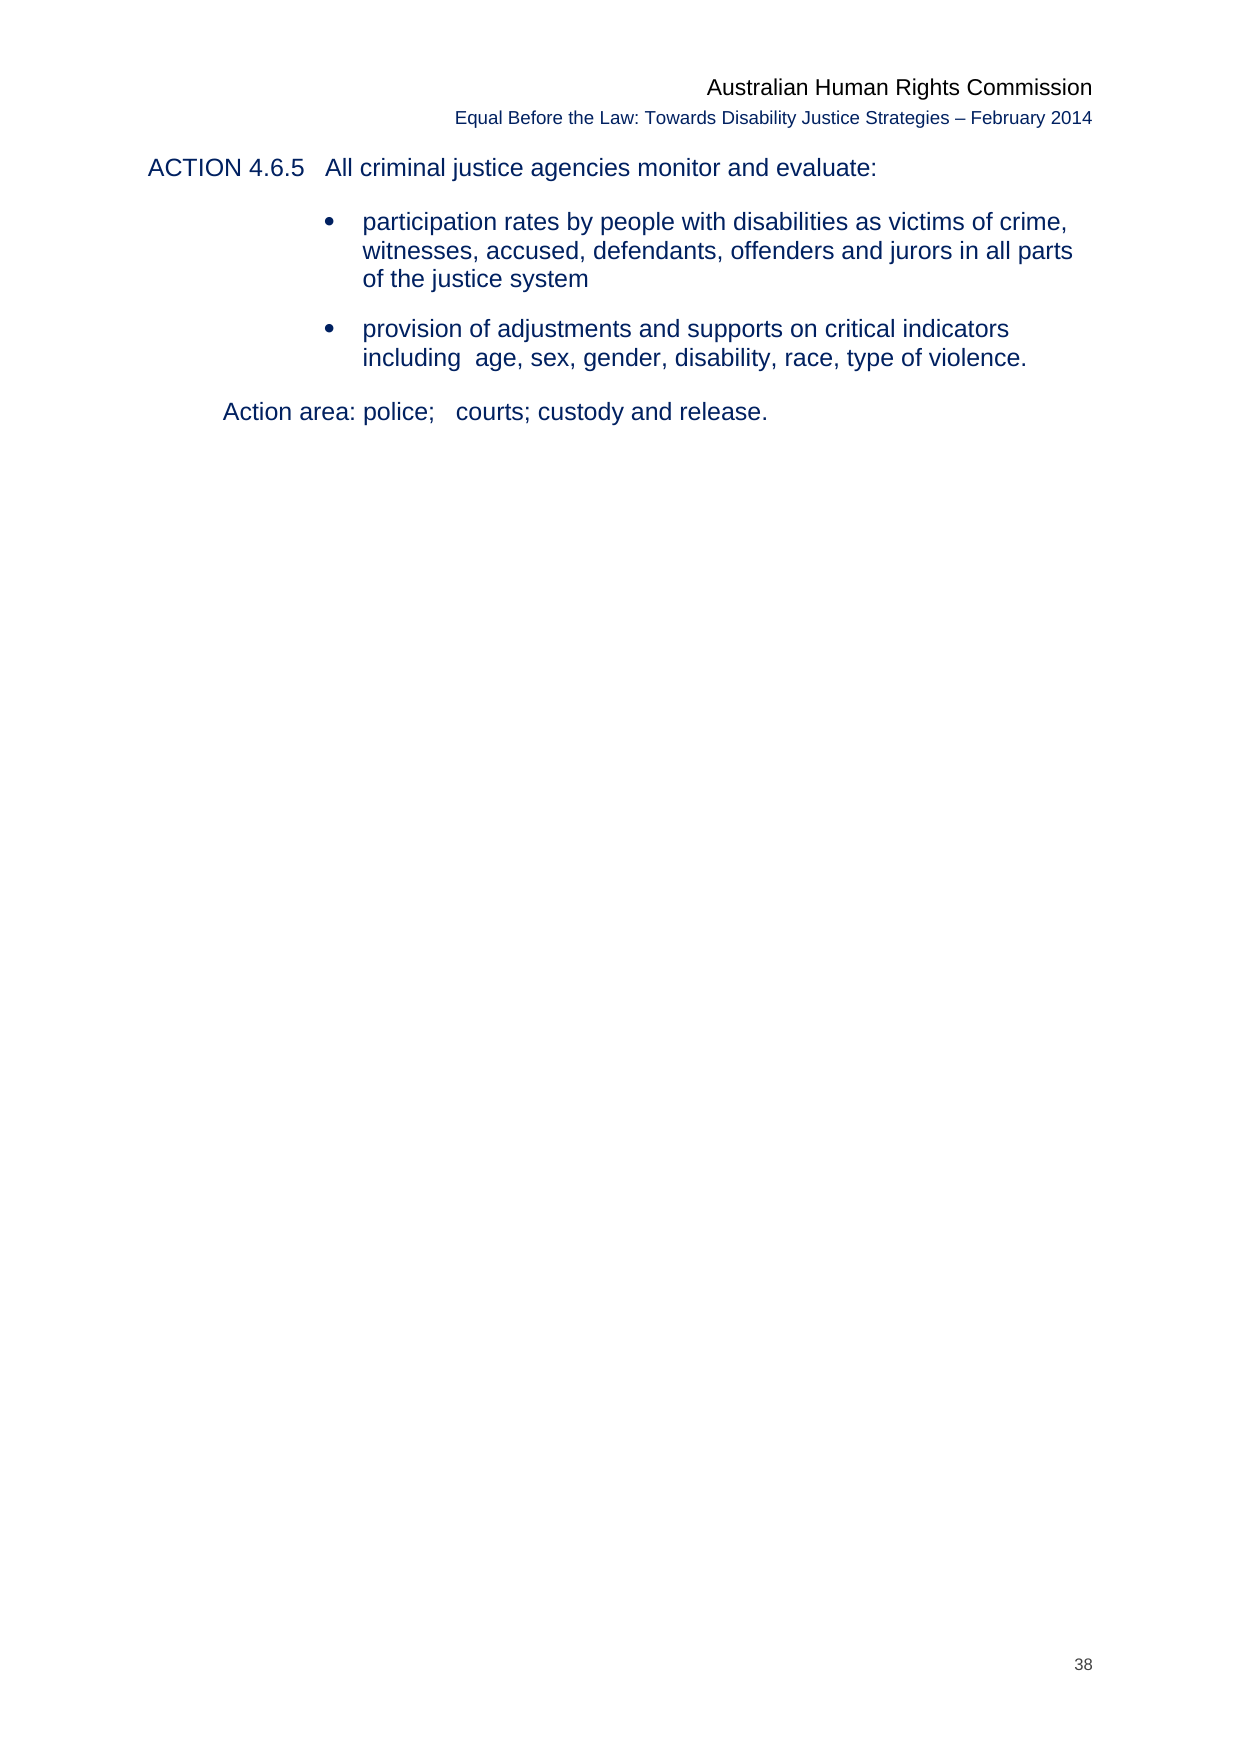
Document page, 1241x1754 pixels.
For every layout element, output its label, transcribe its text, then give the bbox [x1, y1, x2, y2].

text Action area: police; courts; custody and release. [223, 397, 1092, 425]
text ACTION 4.6.5 All criminal justice agencies monitor and evaluate: [148, 153, 1092, 182]
list participation rates by people with disabilities as victims of crime, witnesses, accused, defendants, offenders and jurors in all parts of the justice system [325, 207, 1092, 293]
list provision of adjustments and supports on critical indicators including age, sex, gender, disability, race, type of violence. [325, 314, 1092, 372]
